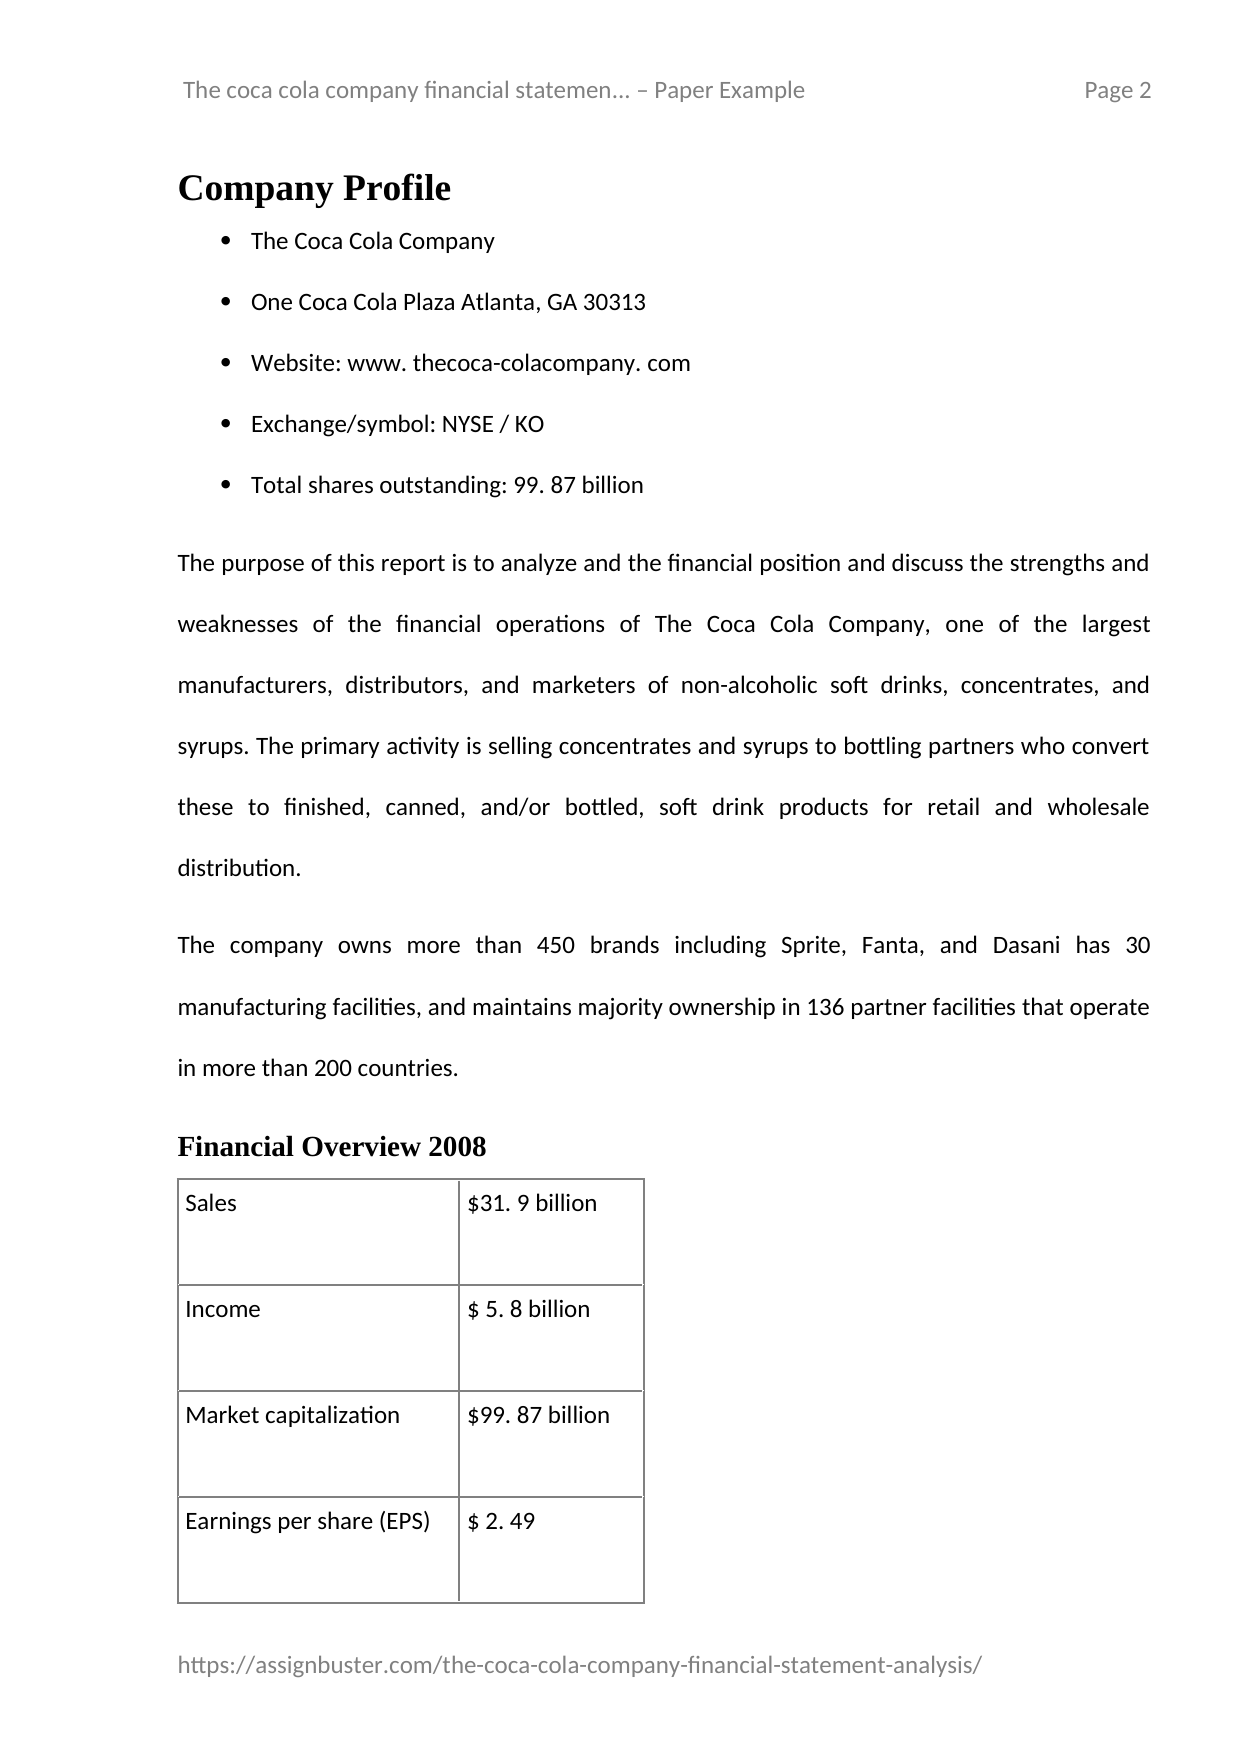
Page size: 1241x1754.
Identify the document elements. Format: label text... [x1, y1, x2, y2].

table_cell $99. 87 billion [460, 1390, 643, 1496]
table_cell Income [179, 1286, 458, 1390]
list The Coca Cola Company [221, 225, 1152, 255]
list One Coca Cola Plaza Atlanta, GA 30313 [221, 286, 1152, 316]
text The company owns more than 450 brands including Sprite, Fanta, and Dasani has 30 manufacturing facilities, and maintains majority ownership in 136 partner facilities that operate in more than 200 countries. [177, 930, 1152, 1082]
subtitle Financial Overview 2008 [177, 1129, 1152, 1163]
subtitle Company Profile [177, 166, 1152, 209]
table_cell Market capitalization [179, 1392, 458, 1496]
list Website: www. thecoca-colacompany. com [221, 347, 1152, 377]
list Total shares outstanding: 99. 87 billion [221, 469, 1152, 499]
table_header Sales [179, 1180, 458, 1284]
table_cell $ 2. 49 [460, 1496, 643, 1601]
table_cell Earnings per share (EPS) [179, 1498, 458, 1601]
table_header $31. 9 billion [460, 1180, 643, 1284]
list Exchange/symbol: NYSE / KO [221, 408, 1152, 438]
text The purpose of this report is to analyze and the financial position and discuss the strengths and weaknesses of the financial operations of The Coca Cola Company, one of the largest manufacturers, distributors, and marketers of non-alcoholic soft drinks, concentrates, and syrups. The primary activity is selling concentrates and syrups to bottling partners who convert these to finished, canned, and/or bottled, soft drink products for retail and wholesale distribution. [177, 547, 1152, 882]
table_cell $ 5. 8 billion [460, 1284, 644, 1390]
